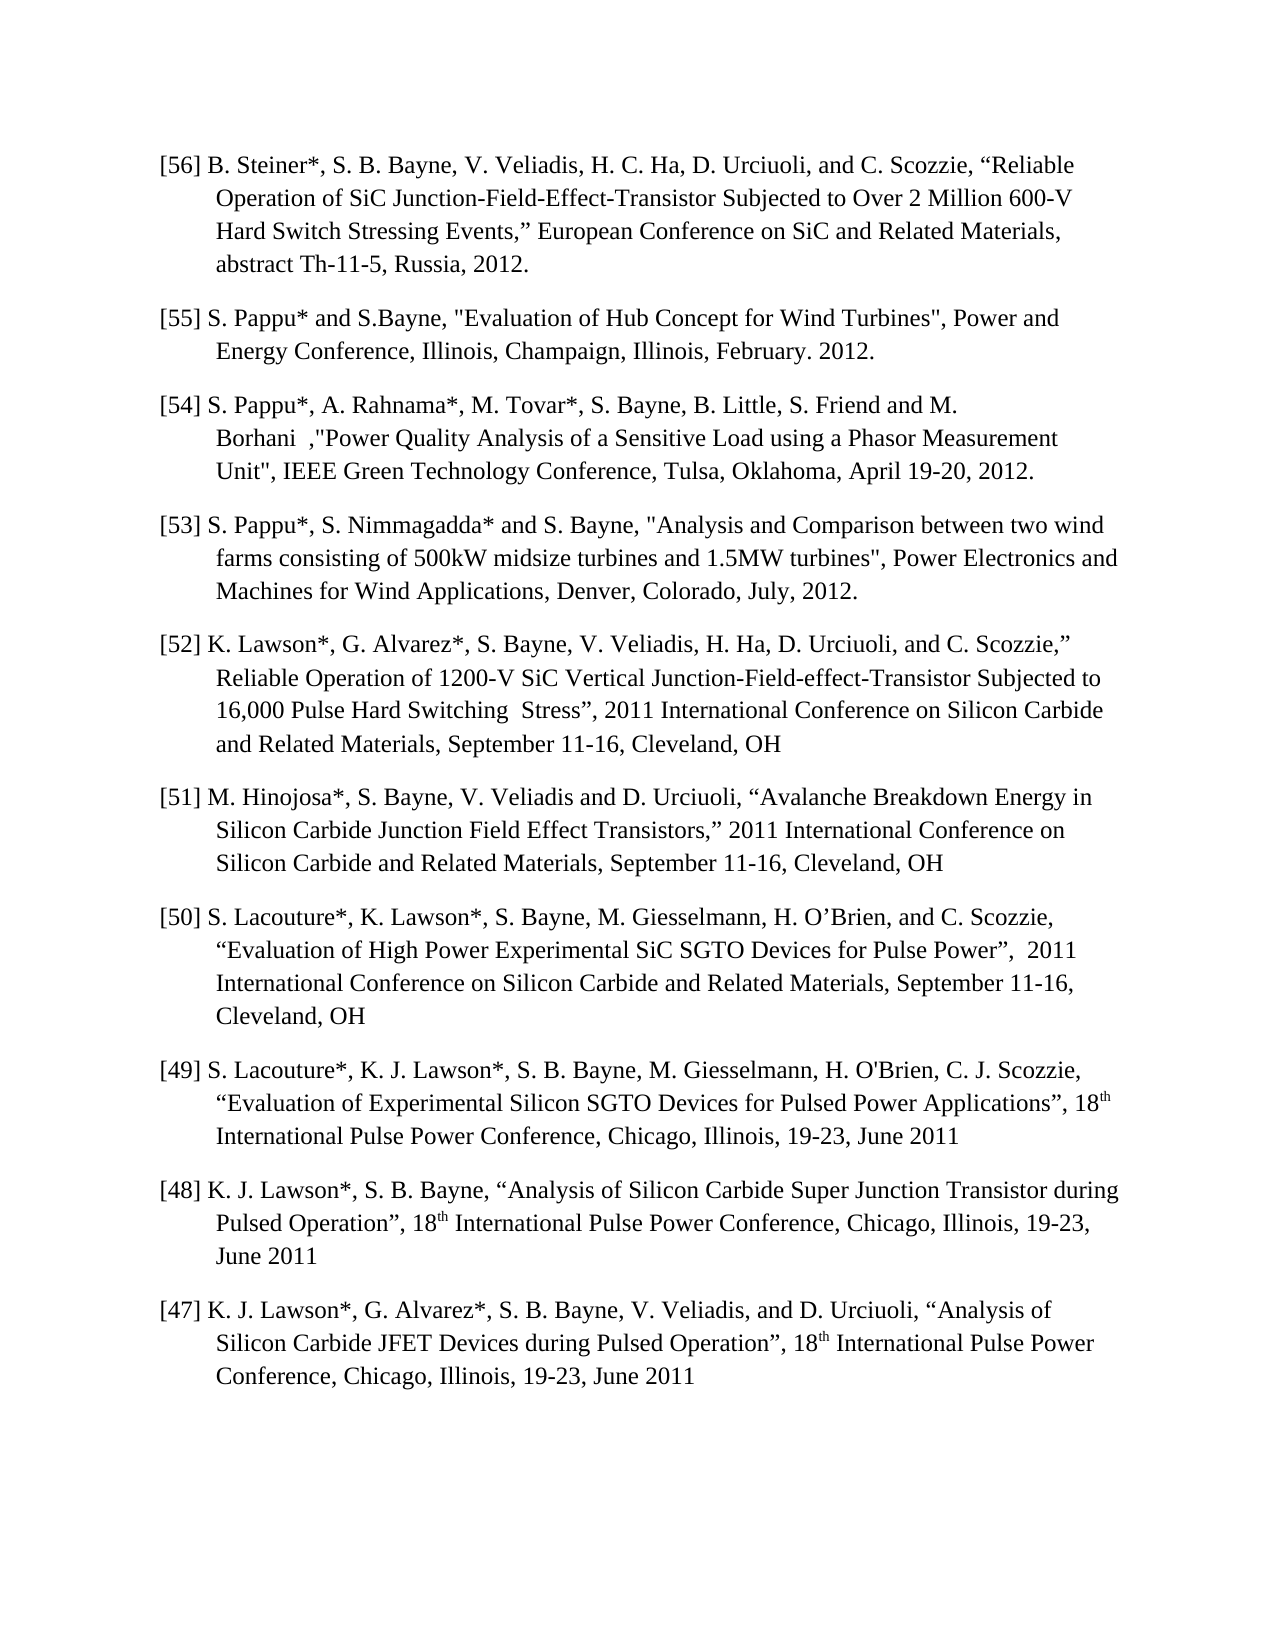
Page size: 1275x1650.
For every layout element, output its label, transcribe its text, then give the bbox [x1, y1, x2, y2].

text [47] K. J. Lawson*, G. Alvarez*, S. B. Bayne, V. Veliadis, and D. Urciuoli, “Analysis of Silicon Carbide JFET Devices during Pulsed Operation”, 18th International Pulse Power Conference, Chicago, Illinois, 19-23, June 2011 [103, 1295, 1125, 1390]
text [56] B. Steiner*, S. B. Bayne, V. Veliadis, H. C. Ha, D. Urciuoli, and C. Scozzie, “Reliable Operation of SiC Junction-Field-Effect-Transistor Subjected to Over 2 Million 600-V Hard Switch Stressing Events,” European Conference on SiC and Related Materials, abstract Th-11-5, Russia, 2012. [103, 150, 1125, 278]
text [53] S. Pappu*, S. Nimmagadda* and S. Bayne, "Analysis and Comparison between two wind farms consisting of 500kW midsize turbines and 1.5MW turbines", Power Electronics and Machines for Wind Applications, Denver, Colorado, July, 2012. [103, 510, 1125, 604]
text [55] S. Pappu* and S.Bayne, "Evaluation of Hub Concept for Wind Turbines", Power and Energy Conference, Illinois, Champaign, Illinois, February. 2012. [103, 303, 1125, 365]
text [54] S. Pappu*, A. Rahnama*, M. Tovar*, S. Bayne, B. Little, S. Friend and M. Borhani ,"Power Quality Analysis of a Sensitive Load using a Phasor Measurement Unit", IEEE Green Technology Conference, Tulsa, Oklahoma, April 19-20, 2012. [103, 390, 1125, 484]
text [51] M. Hinojosa*, S. Bayne, V. Veliadis and D. Urciuoli, “Avalanche Breakdown Energy in Silicon Carbide Junction Field Effect Transistors,” 2011 International Conference on Silicon Carbide and Related Materials, September 11-16, Cleveland, OH [103, 782, 1125, 877]
text [48] K. J. Lawson*, S. B. Bayne, “Analysis of Silicon Carbide Super Junction Transistor during Pulsed Operation”, 18th International Pulse Power Conference, Chicago, Illinois, 19-23, June 2011 [103, 1175, 1125, 1270]
text [52] K. Lawson*, G. Alvarez*, S. Bayne, V. Veliadis, H. Ha, D. Urciuoli, and C. Scozzie,” Reliable Operation of 1200-V SiC Vertical Junction-Field-effect-Transistor Subjected to 16,000 Pulse Hard Switching Stress”, 2011 International Conference on Silicon Carbide and Related Materials, September 11-16, Cleveland, OH [103, 629, 1125, 757]
text [50] S. Lacouture*, K. Lawson*, S. Bayne, M. Giesselmann, H. O’Brien, and C. Scozzie, “Evaluation of High Power Experimental SiC SGTO Devices for Pulse Power”, 2011 International Conference on Silicon Carbide and Related Materials, September 11-16, Cleveland, OH [103, 902, 1125, 1030]
text [49] S. Lacouture*, K. J. Lawson*, S. B. Bayne, M. Giesselmann, H. O'Brien, C. J. Scozzie, “Evaluation of Experimental Silicon SGTO Devices for Pulsed Power Applications”, 18th International Pulse Power Conference, Chicago, Illinois, 19-23, June 2011 [103, 1055, 1125, 1150]
